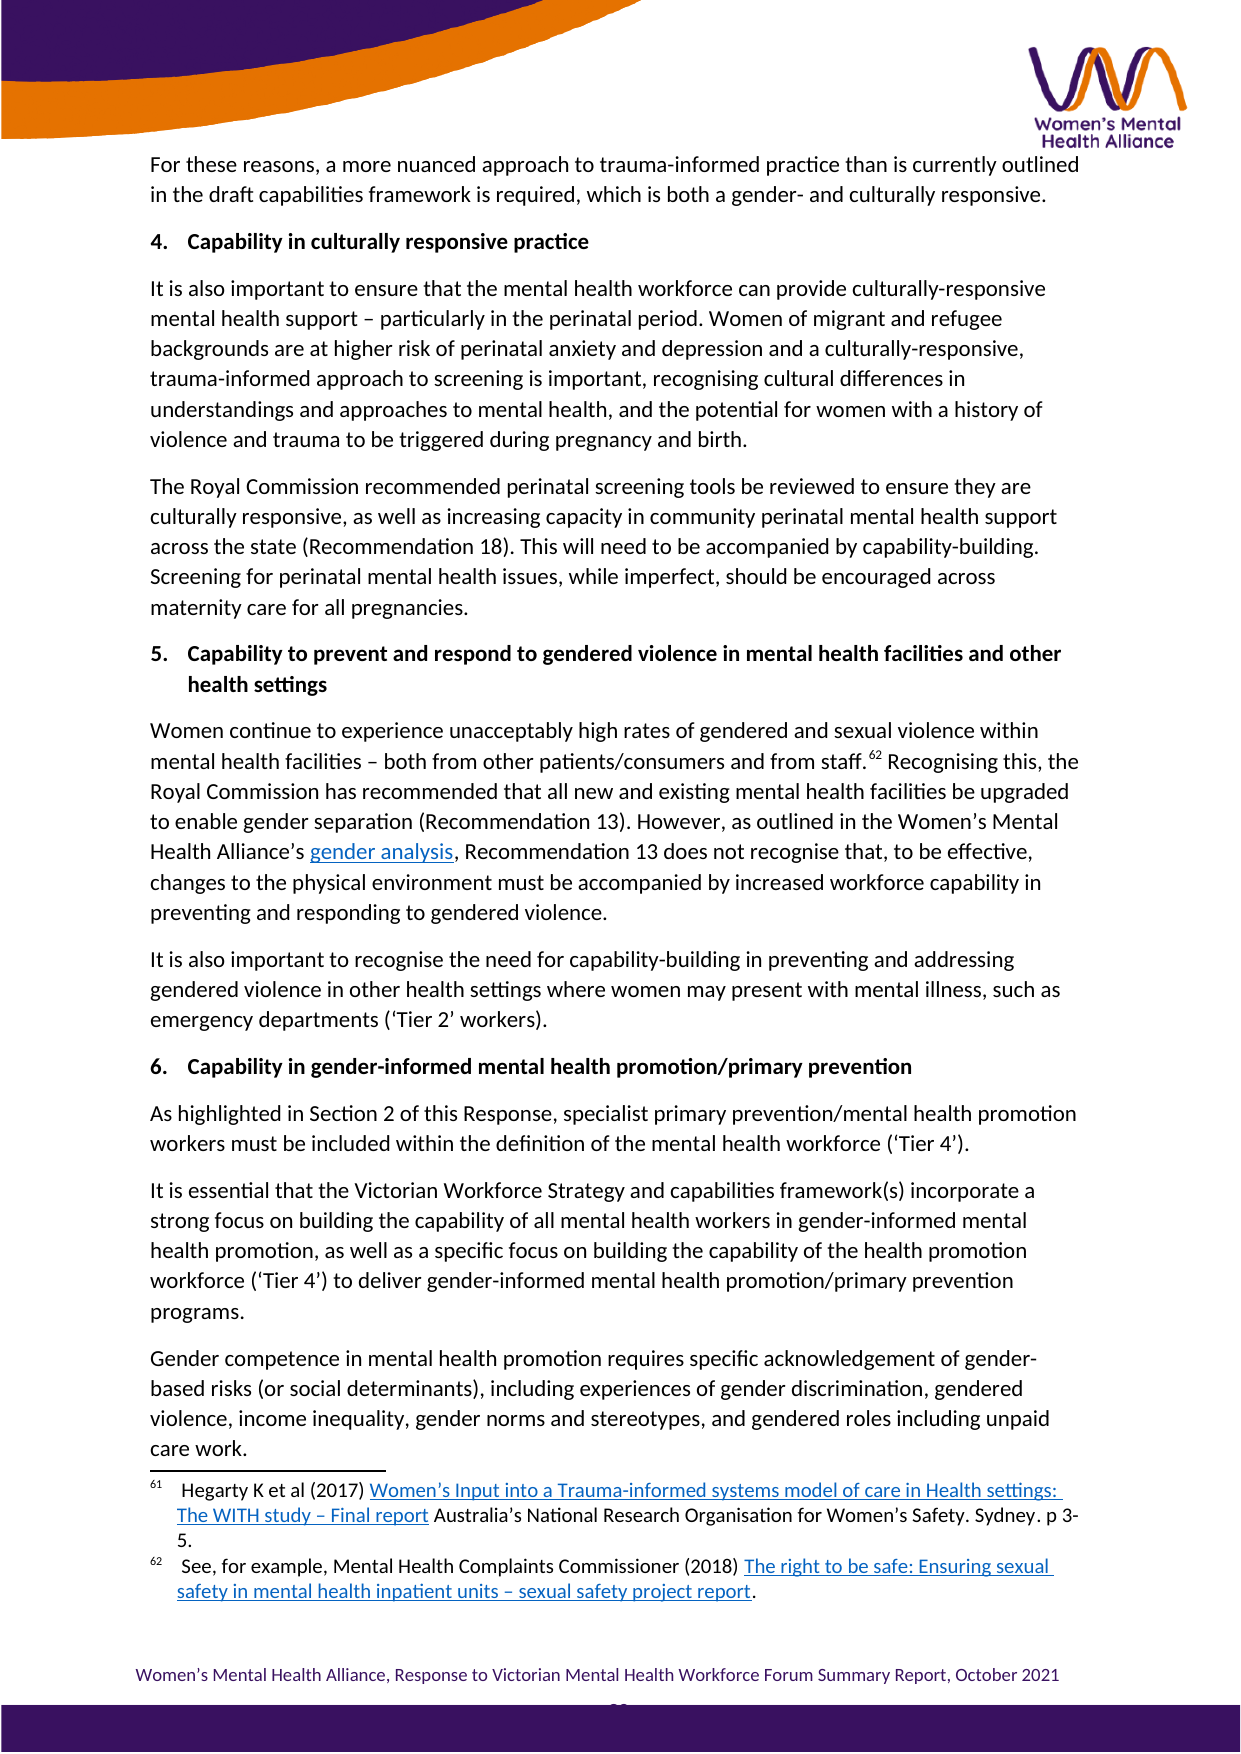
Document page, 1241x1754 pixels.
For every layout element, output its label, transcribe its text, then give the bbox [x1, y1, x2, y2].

text Women continue to experience unacceptably high rates of gendered and sexual violence within mental health facilities – both from other patients/consumers and from staff. Recognising this, the Royal Commission has recommended that all new and existing mental health facilities be upgraded to enable gender separation (Recommendation 13). However, as outlined in the Women’s Mental Health Alliance’s gender analysis, Recommendation 13 does not recognise that, to be effective, changes to the physical environment must be accompanied by increased workforce capability in preventing and responding to gendered violence. [150, 717, 1090, 926]
picture [1, 0, 1241, 1753]
subtitle It is also important to recognise the need for capability-building in preventing and addressing gendered violence in other health settings where women may present with mental illness, such as emergency departments (‘Tier 2’ workers). [150, 945, 1090, 1033]
text Gender competence in mental health promotion requires specific acknowledgement of gender-based risks (or social determinants), including experiences of gender discrimination, gendered violence, income inequality, gender norms and stereotypes, and gendered roles including unpaid care work. [150, 1344, 1090, 1462]
text It is also important to ensure that the mental health workforce can provide culturally-responsive mental health support – particularly in the perinatal period. Women of migrant and refugee backgrounds are at higher risk of perinatal anxiety and depression and a culturally-responsive, trauma-informed approach to screening is important, recognising cultural differences in understandings and approaches to mental health, and the potential for women with a history of violence and trauma to be triggered during pregnancy and birth. [150, 274, 1090, 453]
list Capability in gender-informed mental health promotion/primary prevention [150, 1052, 1090, 1080]
text The Royal Commission recommended perinatal screening tools be reviewed to ensure they are culturally responsive, as well as increasing capacity in community perinatal mental health support across the state (Recommendation 18). This will need to be accompanied by capability-building. Screening for perinatal mental health issues, while imperfect, should be encouraged across maternity care for all pregnancies. [150, 472, 1090, 621]
list Capability in culturally responsive practice [150, 227, 1090, 255]
text As highlighted in Section 2 of this Response, specialist primary prevention/mental health promotion workers must be included within the definition of the mental health workforce (‘Tier 4’). [150, 1099, 1090, 1157]
text It is essential that the Victorian Workforce Strategy and capabilities framework(s) incorporate a strong focus on building the capability of all mental health workers in gender-informed mental health promotion, as well as a specific focus on building the capability of the health promotion workforce (‘Tier 4’) to deliver gender-informed mental health promotion/primary prevention programs. [150, 1176, 1090, 1325]
list Capability to prevent and respond to gendered violence in mental health facilities and other health settings [150, 639, 1090, 698]
text For these reasons, a more nuanced approach to trauma-informed practice than is currently outlined in the draft capabilities framework is required, which is both a gender- and culturally responsive. [150, 150, 1090, 208]
